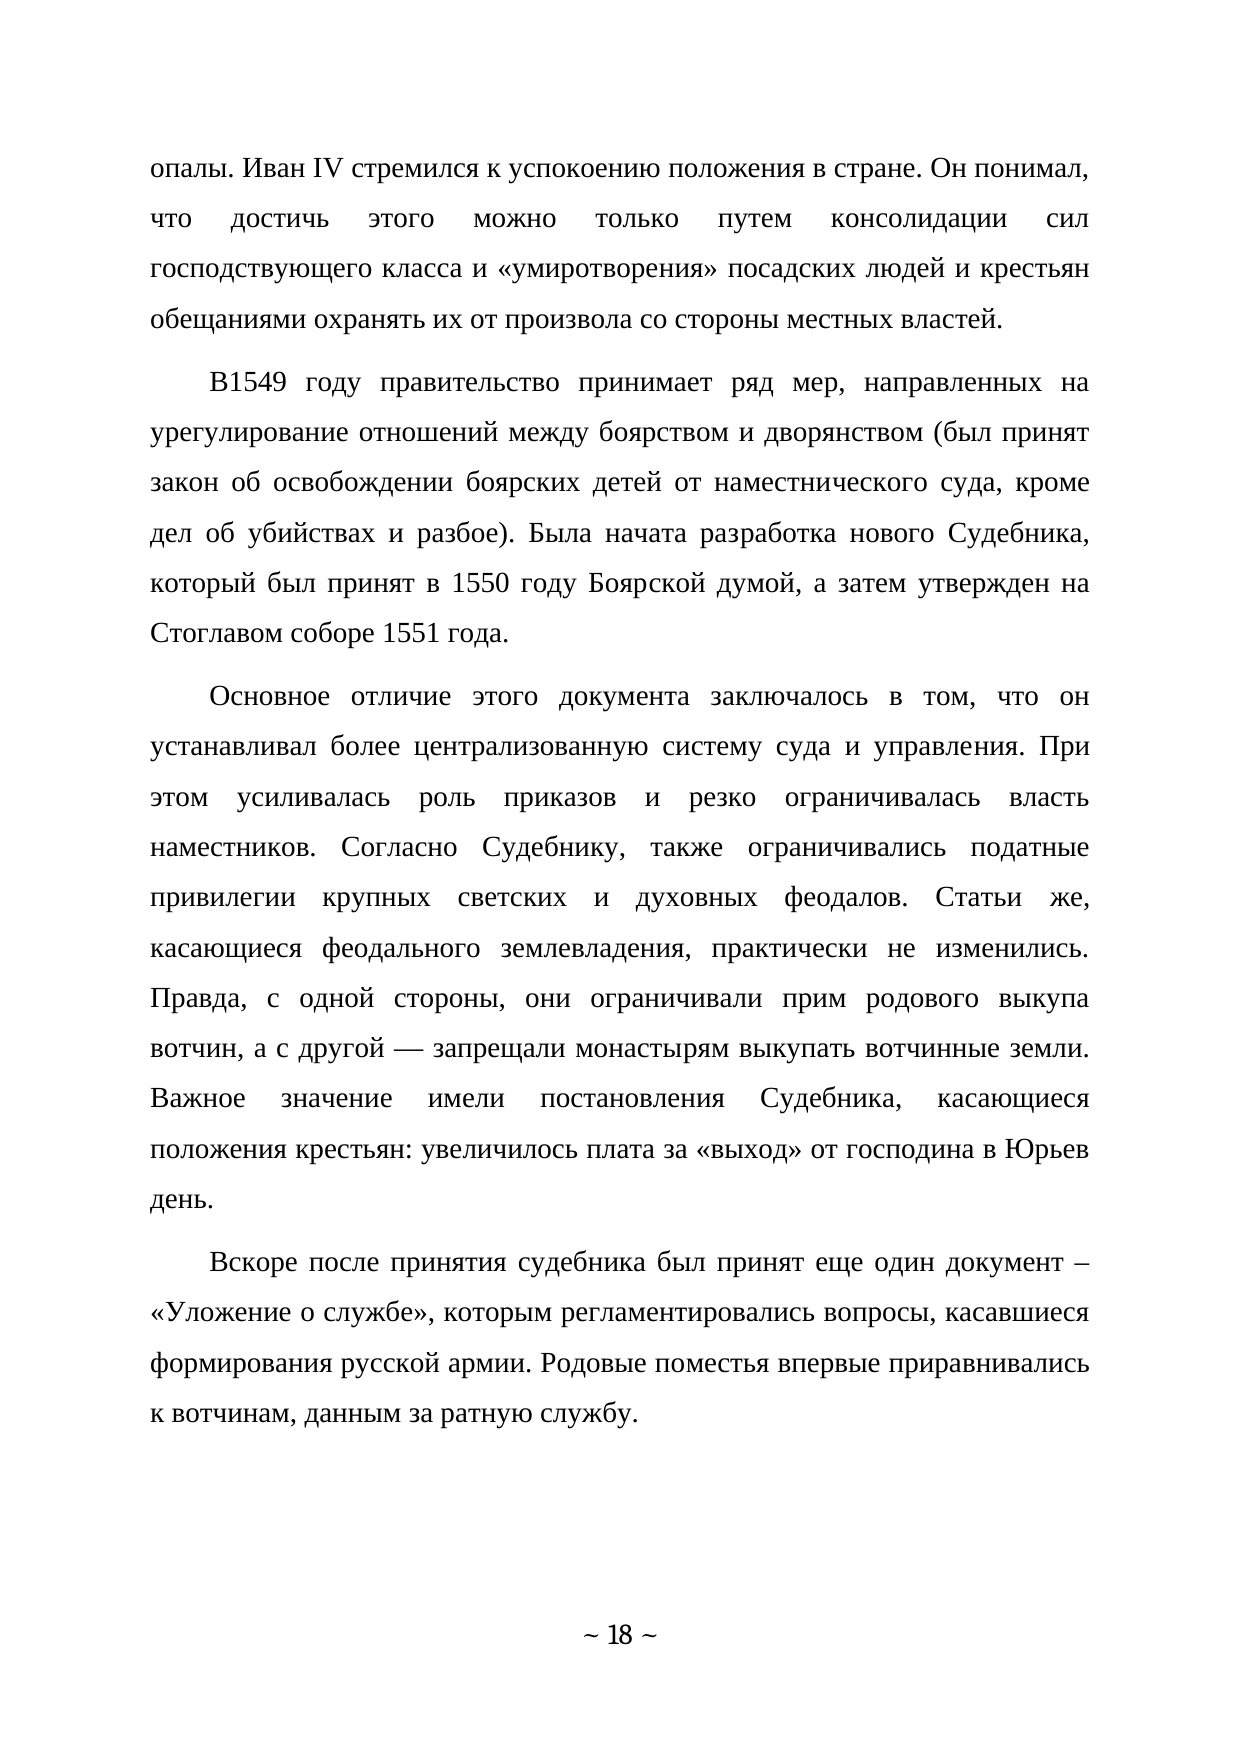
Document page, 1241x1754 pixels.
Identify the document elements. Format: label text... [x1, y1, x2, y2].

text В1549 году правительство принимает ряд мер, направленных на урегулирование отношений между боярством и дворянством (был принят закон об освобождении боярских детей от наместнического суда, кроме дел об убийствах и разбое). Была начата разработка нового Судебника, который был принят в 1550 году Боярской думой, а затем утвержден на Стоглавом соборе 1551 года. [150, 364, 1090, 649]
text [150, 150, 1090, 334]
text Основное отличие этого документа заключалось в том, что он устанавливал более централизованную систему суда и управления. При этом усиливалась роль приказов и резко ограничивалась власть наместников. Согласно Судебнику, также ограничивались податные привилегии крупных светских и духовных феодалов. Статьи же, касающиеся феодального землевладения, практически не изменились. Правда, с одной стороны, они ограничивали прим родового выкупа вотчин, а с другой — запрещали монастырям выкупать вотчинные земли. Важное значение имели постановления Судебника, касающиеся положения крестьян: увеличилось плата за «выход» от господина в Юрьев день. [150, 678, 1090, 1215]
text Вскоре после принятия судебника был принят еще один документ – «Уложение о службе», которым регламентировались вопросы, касавшиеся формирования русской армии. Родовые поместья впервые приравнивались к вотчинам, данным за ратную службу. [150, 1244, 1090, 1428]
